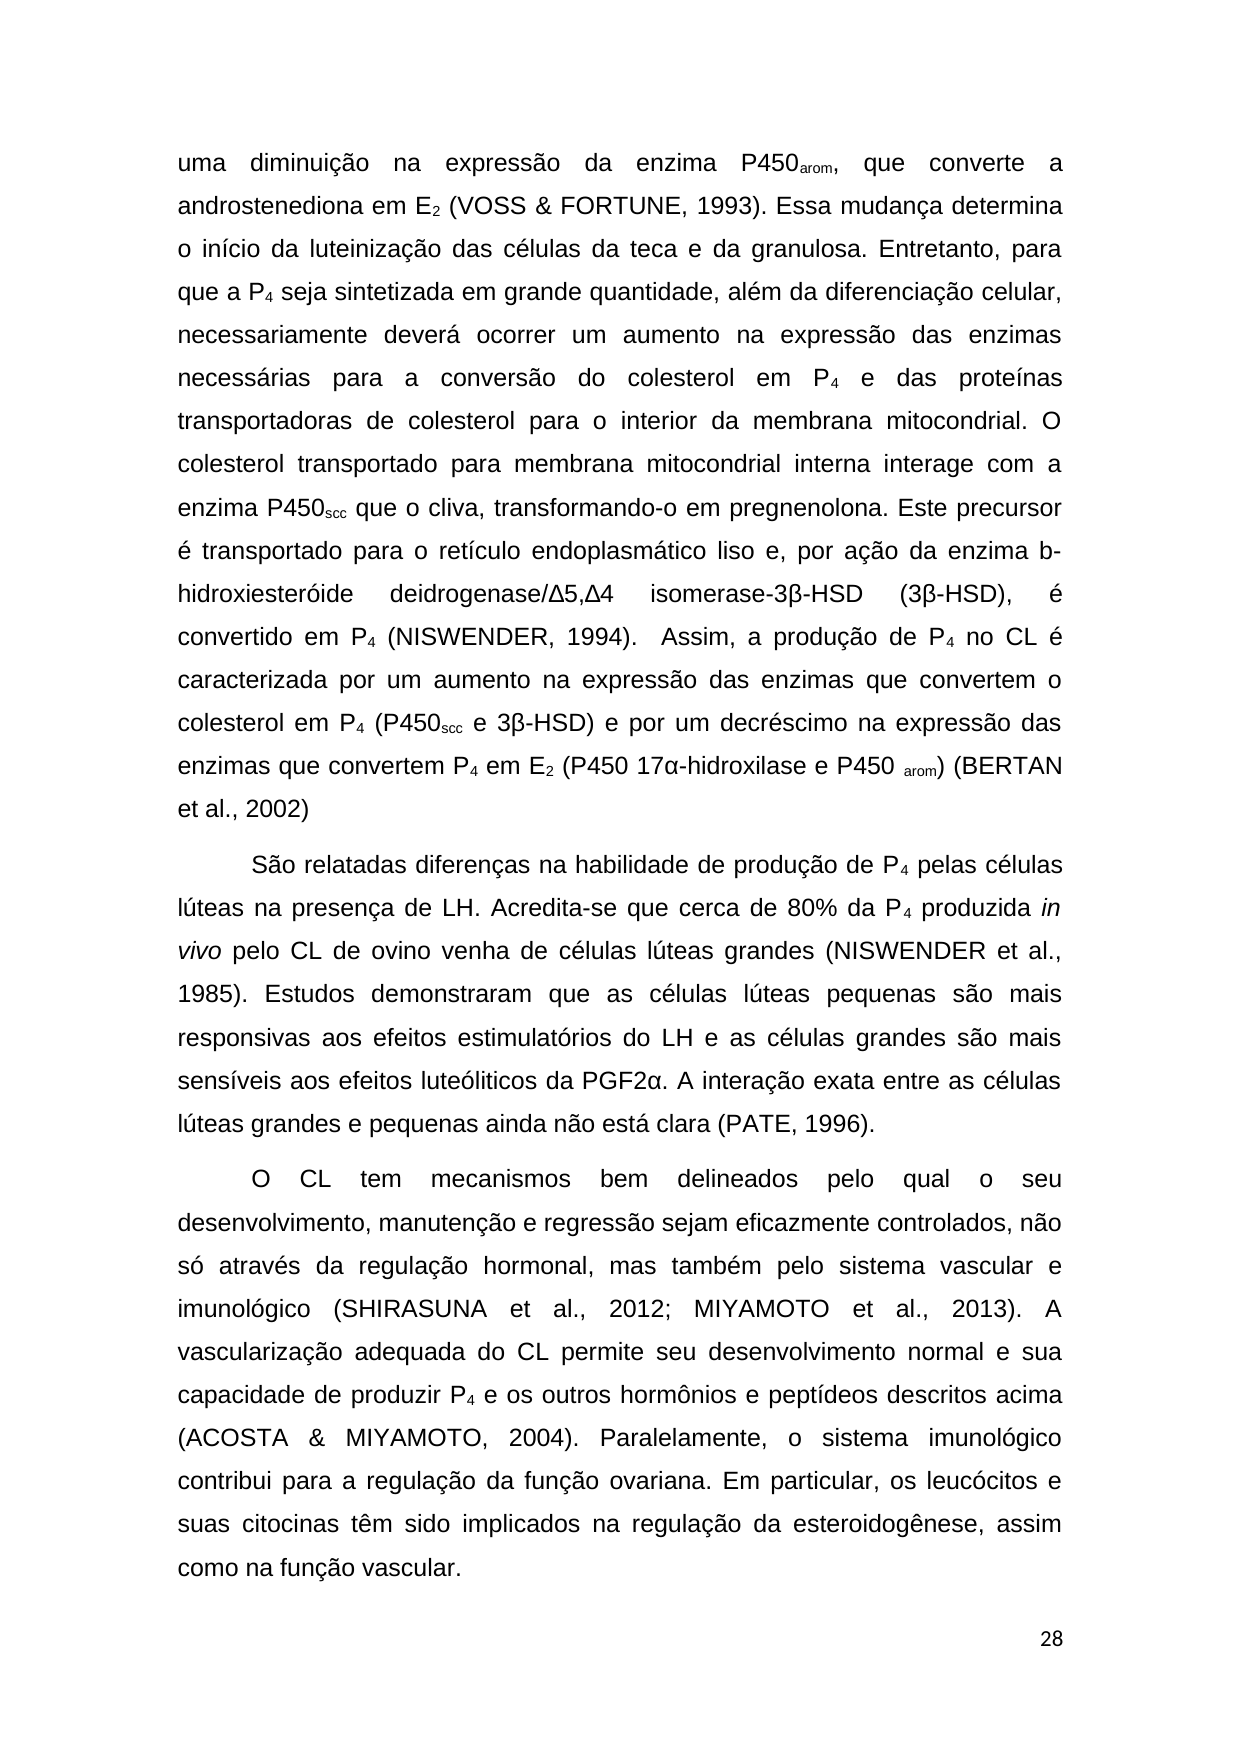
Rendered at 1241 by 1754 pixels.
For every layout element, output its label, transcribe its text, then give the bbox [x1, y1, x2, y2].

text São relatadas diferenças na habilidade de produção de P4 pelas células lúteas na presença de LH. Acredita-se que cerca de 80% da P4 produzida in vivo pelo CL de ovino venha de células lúteas grandes (NISWENDER et al., 1985). Estudos demonstraram que as células lúteas pequenas são mais responsivas aos efeitos estimulatórios do LH e as células grandes são mais sensíveis aos efeitos luteóliticos da PGF2α. A interação exata entre as células lúteas grandes e pequenas ainda não está clara (PATE, 1996). [177, 850, 1063, 1138]
text O CL tem mecanismos bem delineados pelo qual o seu desenvolvimento, manutenção e regressão sejam eficazmente controlados, não só através da regulação hormonal, mas também pelo sistema vascular e imunológico (SHIRASUNA et al., 2012; MIYAMOTO et al., 2013). A vascularização adequada do CL permite seu desenvolvimento normal e sua capacidade de produzir P4 e os outros hormônios e peptídeos descritos acima (ACOSTA & MIYAMOTO, 2004). Paralelamente, o sistema imunológico contribui para a regulação da função ovariana. Em particular, os leucócitos e suas citocinas têm sido implicados na regulação da esteroidogênese, assim como na função vascular. [177, 1164, 1063, 1581]
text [177, 148, 1063, 823]
